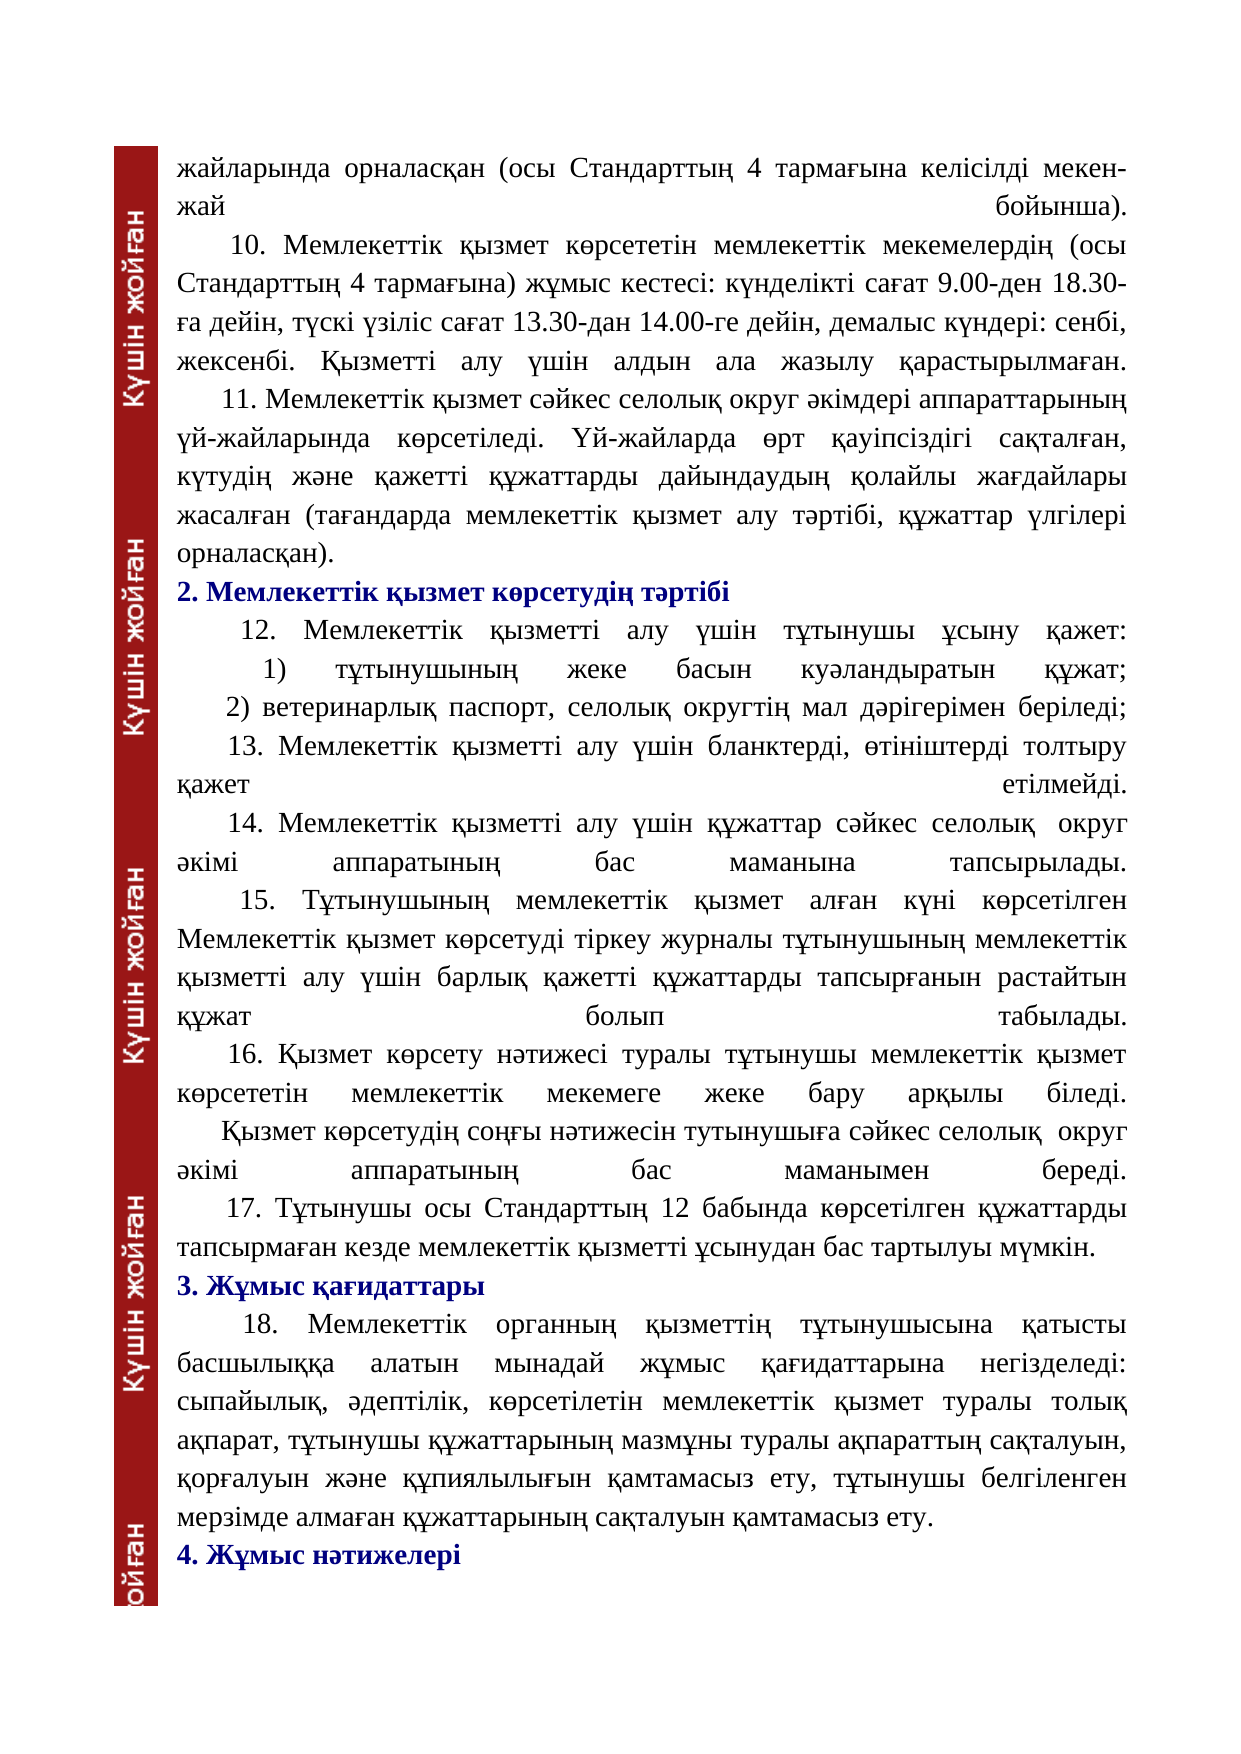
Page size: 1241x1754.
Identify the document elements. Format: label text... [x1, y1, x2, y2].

picture [114, 1301, 158, 1306]
text 18. Мемлекеттік органның қызметтің тұтынушысына қатысты басшылыққа алатын мынадай жұмыс қағидаттарына негізделеді: сыпайылық, әдептілік, көрсетілетін мемлекеттік қызмет туралы толық ақпарат, тұтынушы құжаттарының мазмұны туралы ақпараттың сақталуын, қорғалуын және құпиялылығын қамтамасыз ету, тұтынушы белгіленген мерзімде алмаған құжаттарының сақталуын қамтамасыз ету. [112, 1306, 1128, 1532]
picture [114, 1532, 158, 1537]
picture [114, 1263, 158, 1268]
picture [114, 1571, 158, 1606]
picture [114, 146, 158, 150]
text 12. Мемлекеттік қызметті алу үшін тұтынушы ұсыну қажет: 1) тұтынушының жеке басын куәландыратын құжат; 2) ветеринарлық паспорт, селолық округтің мал дәрігерімен беріледі; 13. Мемлекеттік қызметті алу үшін бланктерді, өтініштерді толтыру қажет етілмейді. 14. Мемлекеттік қызметті алу үшін құжаттар сәйкес селолық округ әкімі аппаратының бас маманына тапсырылады. 15. Тұтынушының мемлекеттік қызмет алған күні көрсетілген Мемлекеттік қызмет көрсетуді тіркеу журналы тұтынушының мемлекеттік қызметті алу үшін барлық қажетті құжаттарды тапсырғанын растайтын құжат болып табылады. 16. Қызмет көрсету нәтижесі туралы тұтынушы мемлекеттік қызмет көрсететін мемлекеттік мекемеге жеке бару арқылы біледі. Қызмет көрсетудің соңғы нәтижесін тутынушыға сәйкес селолық округ әкімі аппаратының бас маманымен береді. 17. Тұтынушы осы Стандарттың 12 бабында көрсетілген құжаттарды тапсырмаған кезде мемлекеттік қызметті ұсынудан бас тартылуы мүмкін. [112, 612, 1128, 1263]
text 3. Жұмыс қағидаттары [112, 1268, 1128, 1301]
picture [114, 569, 158, 574]
picture [114, 607, 158, 612]
text 2. Мемлекеттік қызмет көрсетудің тәртібі [112, 574, 1128, 607]
text 4. Жұмыс нәтижелері [112, 1537, 1128, 1571]
